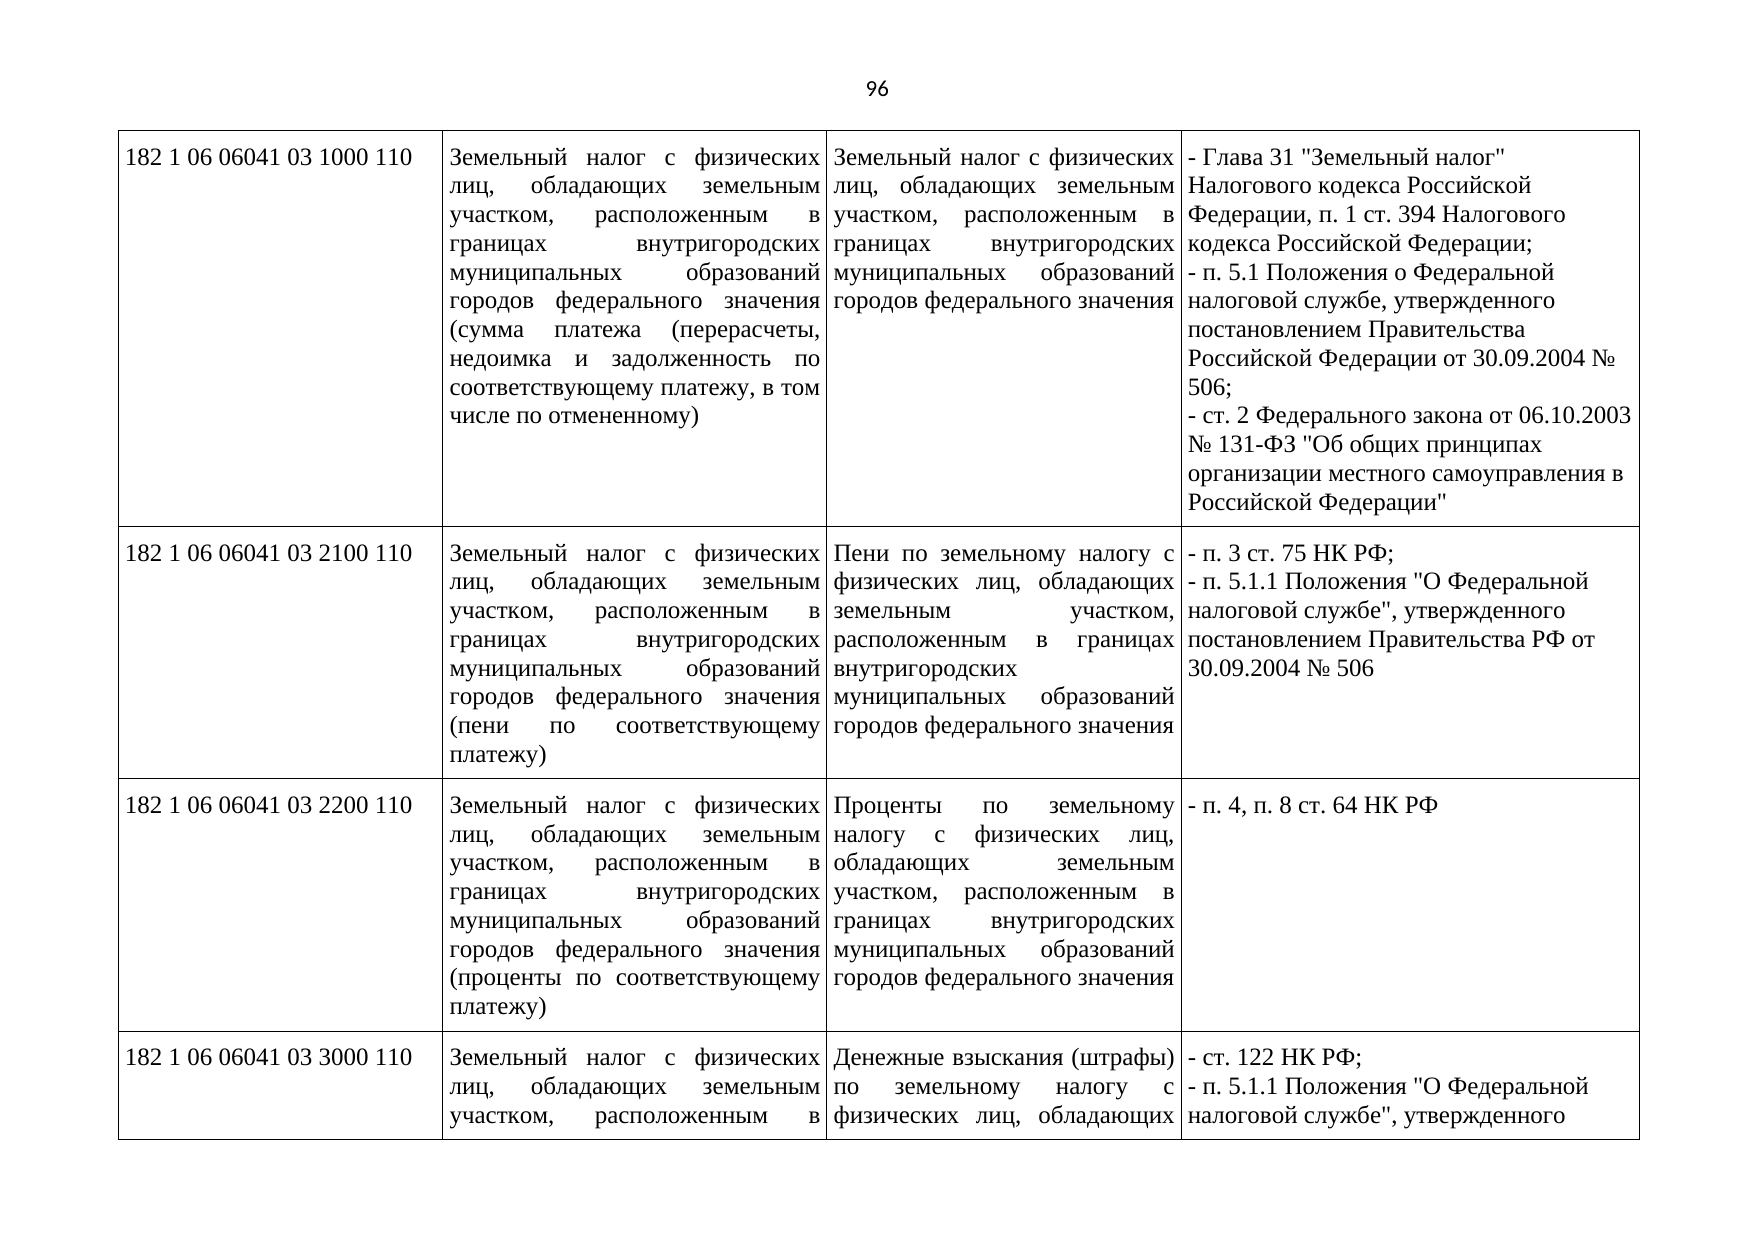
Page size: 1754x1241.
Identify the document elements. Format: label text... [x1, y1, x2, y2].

table_cell 182 1 06 06041 03 2200 110 [119, 779, 442, 1031]
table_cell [1182, 1032, 1639, 1139]
table_cell Проценты по земельному налогу с физических лиц, обладающих земельным участком, расположенным в границах внутригородских муниципальных образований городов федерального значения [827, 779, 1181, 1031]
table_cell 182 1 06 06041 03 2100 110 [119, 527, 442, 778]
table_cell - Глава 31 "Земельный налог" Налогового кодекса Российской Федерации, п. 1 ст. 394 Налогового кодекса Российской Федерации; - п. 5.1 Положения о Федеральной налоговой службе, утвержденного постановлением Правительства Российской Федерации от 30.09.2004 № 506; - ст. 2 Федерального закона от 06.10.2003 № 131-ФЗ "Об общих принципах организации местного самоуправления в Российской Федерации" [1182, 131, 1639, 526]
table_cell Земельный налог с физических лиц, обладающих земельным участком, расположенным в границах внутригородских муниципальных образований городов федерального значения (сумма платежа (перерасчеты, недоимка и задолженность по соответствующему платежу, в том числе по отмененному) [443, 131, 826, 526]
table_cell 182 1 06 06041 03 1000 110 [119, 131, 442, 526]
table_cell Земельный налог с физических лиц, обладающих земельным участком, расположенным в границах внутригородских муниципальных образований городов федерального значения (проценты по соответствующему платежу) [443, 779, 826, 1031]
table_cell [119, 1032, 442, 1139]
table_cell - п. 3 ст. 75 НК РФ; - п. 5.1.1 Положения "О Федеральной налоговой службе", утвержденного постановлением Правительства РФ от 30.09.2004 № 506 [1182, 527, 1639, 778]
table_cell Земельный налог с физических лиц, обладающих земельным участком, расположенным в границах внутригородских муниципальных образований городов федерального значения (пени по соответствующему платежу) [443, 527, 826, 778]
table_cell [443, 1032, 826, 1139]
table_cell Земельный налог с физических лиц, обладающих земельным участком, расположенным в границах внутригородских муниципальных образований городов федерального значения [827, 131, 1181, 526]
table_cell - п. 4, п. 8 ст. 64 НК РФ [1182, 779, 1639, 1031]
table_cell Пени по земельному налогу с физических лиц, обладающих земельным участком, расположенным в границах внутригородских муниципальных образований городов федерального значения [827, 527, 1181, 778]
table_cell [827, 1032, 1181, 1139]
